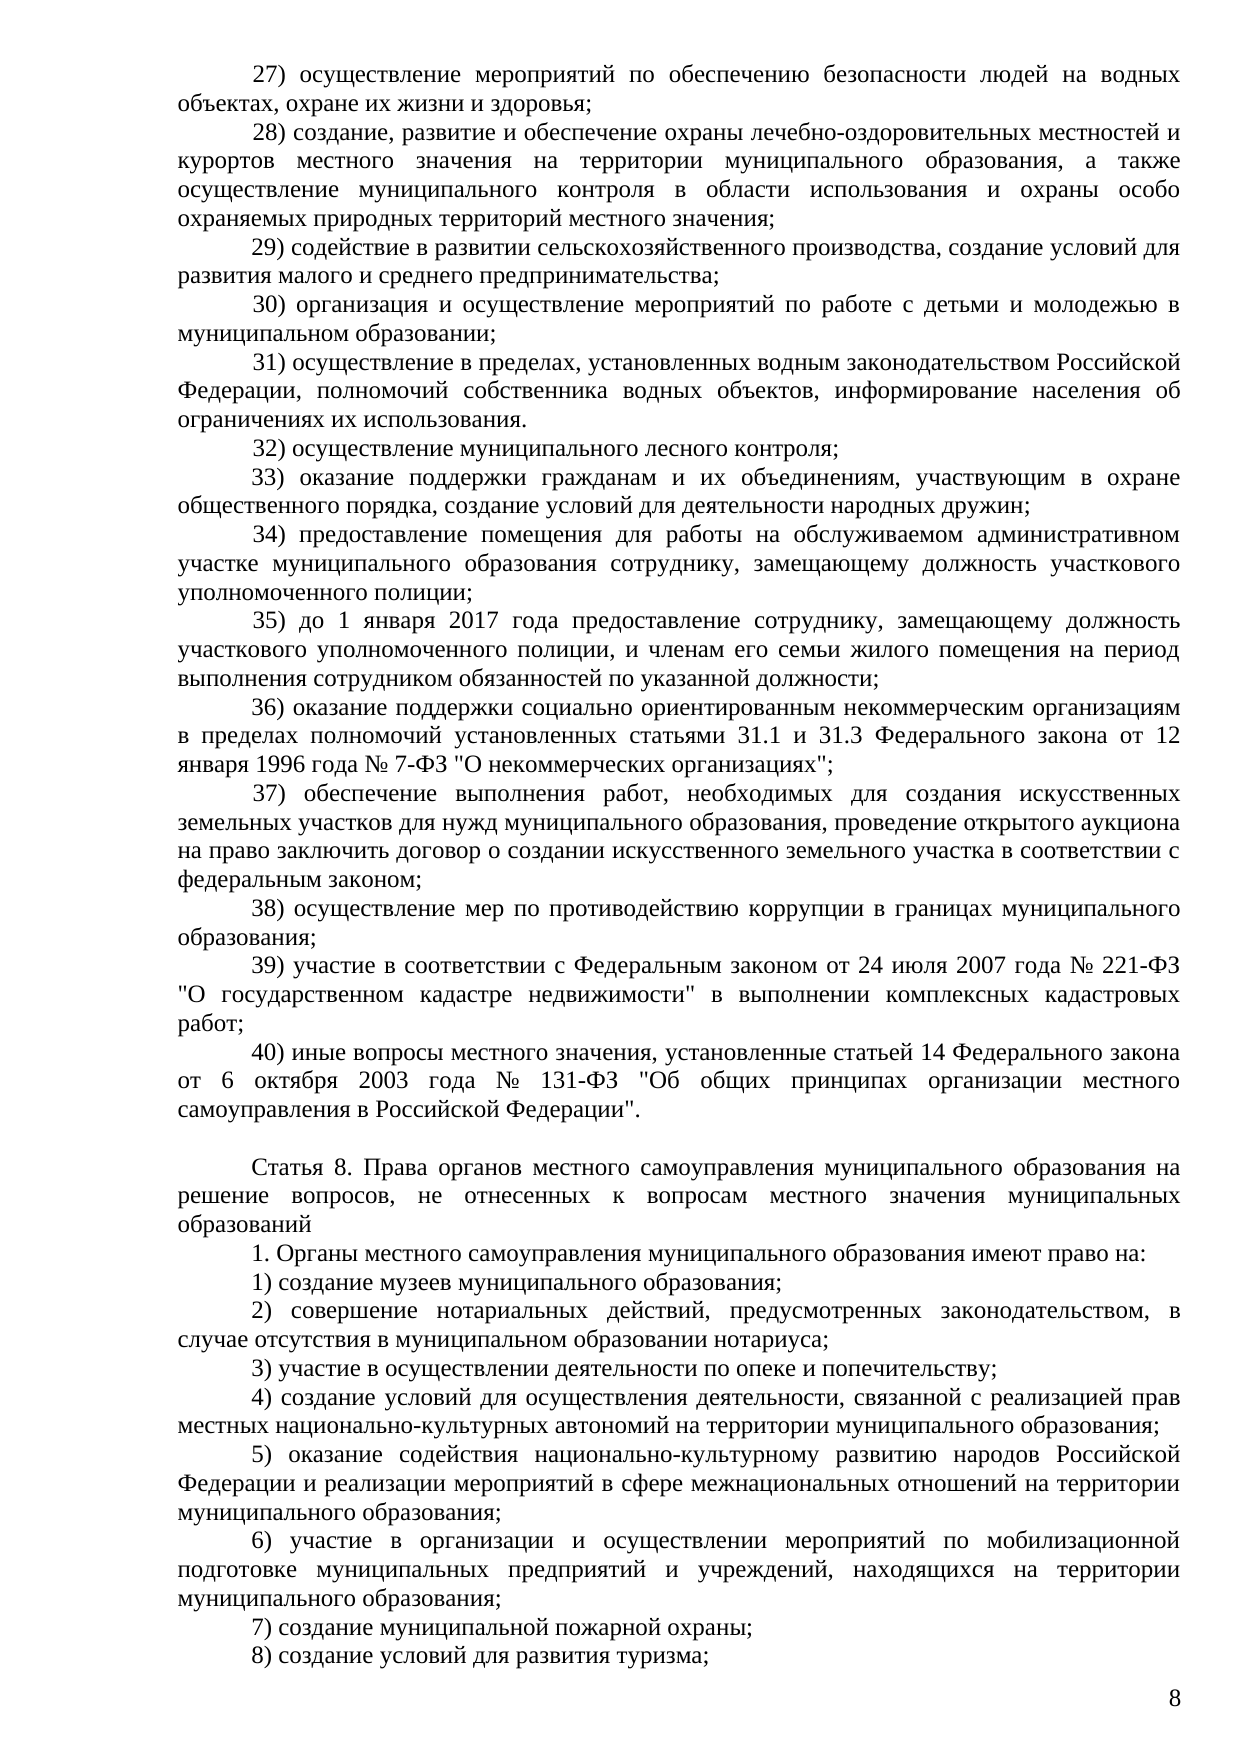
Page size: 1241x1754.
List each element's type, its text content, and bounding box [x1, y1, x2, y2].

text 8) создание условий для развития туризма; [177, 1640, 1181, 1669]
text 35) до 1 января 2017 года предоставление сотруднику, замещающему должность участкового уполномоченного полиции, и членам его семьи жилого помещения на период выполнения сотрудником обязанностей по указанной должности; [177, 605, 1181, 692]
text 5) оказание содействия национально-культурному развитию народов Российской Федерации и реализации мероприятий в сфере межнациональных отношений на территории муниципального образования; [177, 1439, 1181, 1525]
text Статья 8. Права органов местного самоуправления муниципального образования на решение вопросов, не отнесенных к вопросам местного значения муниципальных образований [177, 1152, 1181, 1238]
text 36) оказание поддержки социально ориентированным некоммерческим организациям в пределах полномочий установленных статьями 31.1 и 31.3 Федерального закона от 12 января 1996 года № 7-ФЗ "О некоммерческих организациях"; [177, 692, 1181, 778]
text 30) организация и осуществление мероприятий по работе с детьми и молодежью в муниципальном образовании; [177, 289, 1181, 347]
text 37) обеспечение выполнения работ, необходимых для создания искусственных земельных участков для нужд муниципального образования, проведение открытого аукциона на право заключить договор о создании искусственного земельного участка в соответствии с федеральным законом; [177, 778, 1181, 893]
text 28) создание, развитие и обеспечение охраны лечебно-оздоровительных местностей и курортов местного значения на территории муниципального образования, а также осуществление муниципального контроля в области использования и охраны особо охраняемых природных территорий местного значения; [177, 117, 1181, 232]
text 2) совершение нотариальных действий, предусмотренных законодательством, в случае отсутствия в муниципальном образовании нотариуса; [177, 1295, 1181, 1353]
text 3) участие в осуществлении деятельности по опеке и попечительству; [177, 1353, 1181, 1382]
text 32) осуществление муниципального лесного контроля; [177, 433, 1181, 462]
text 1) создание музеев муниципального образования; [177, 1267, 1181, 1295]
text 6) участие в организации и осуществлении мероприятий по мобилизационной подготовке муниципальных предприятий и учреждений, находящихся на территории муниципального образования; [177, 1525, 1181, 1612]
text 40) иные вопросы местного значения, установленные статьей 14 Федерального закона от 6 октября 2003 года № 131-ФЗ "Об общих принципах организации местного самоуправления в Российской Федерации". [177, 1037, 1181, 1123]
text 29) содействие в развитии сельскохозяйственного производства, создание условий для развития малого и среднего предпринимательства; [177, 232, 1181, 289]
text 7) создание муниципальной пожарной охраны; [177, 1612, 1181, 1640]
text 27) осуществление мероприятий по обеспечению безопасности людей на водных объектах, охране их жизни и здоровья; [177, 59, 1181, 117]
text 33) оказание поддержки гражданам и их объединениям, участвующим в охране общественного порядка, создание условий для деятельности народных дружин; [177, 462, 1181, 519]
text 4) создание условий для осуществления деятельности, связанной с реализацией прав местных национально-культурных автономий на территории муниципального образования; [177, 1382, 1181, 1439]
text 39) участие в соответствии с Федеральным законом от 24 июля 2007 года № 221-ФЗ "О государственном кадастре недвижимости" в выполнении комплексных кадастровых работ; [177, 950, 1181, 1037]
text 1. Органы местного самоуправления муниципального образования имеют право на: [177, 1238, 1181, 1267]
text 34) предоставление помещения для работы на обслуживаемом административном участке муниципального образования сотруднику, замещающему должность участкового уполномоченного полиции; [177, 519, 1181, 605]
text 31) осуществление в пределах, установленных водным законодательством Российской Федерации, полномочий собственника водных объектов, информирование населения об ограничениях их использования. [177, 347, 1181, 433]
text 38) осуществление мер по противодействию коррупции в границах муниципального образования; [177, 893, 1181, 950]
